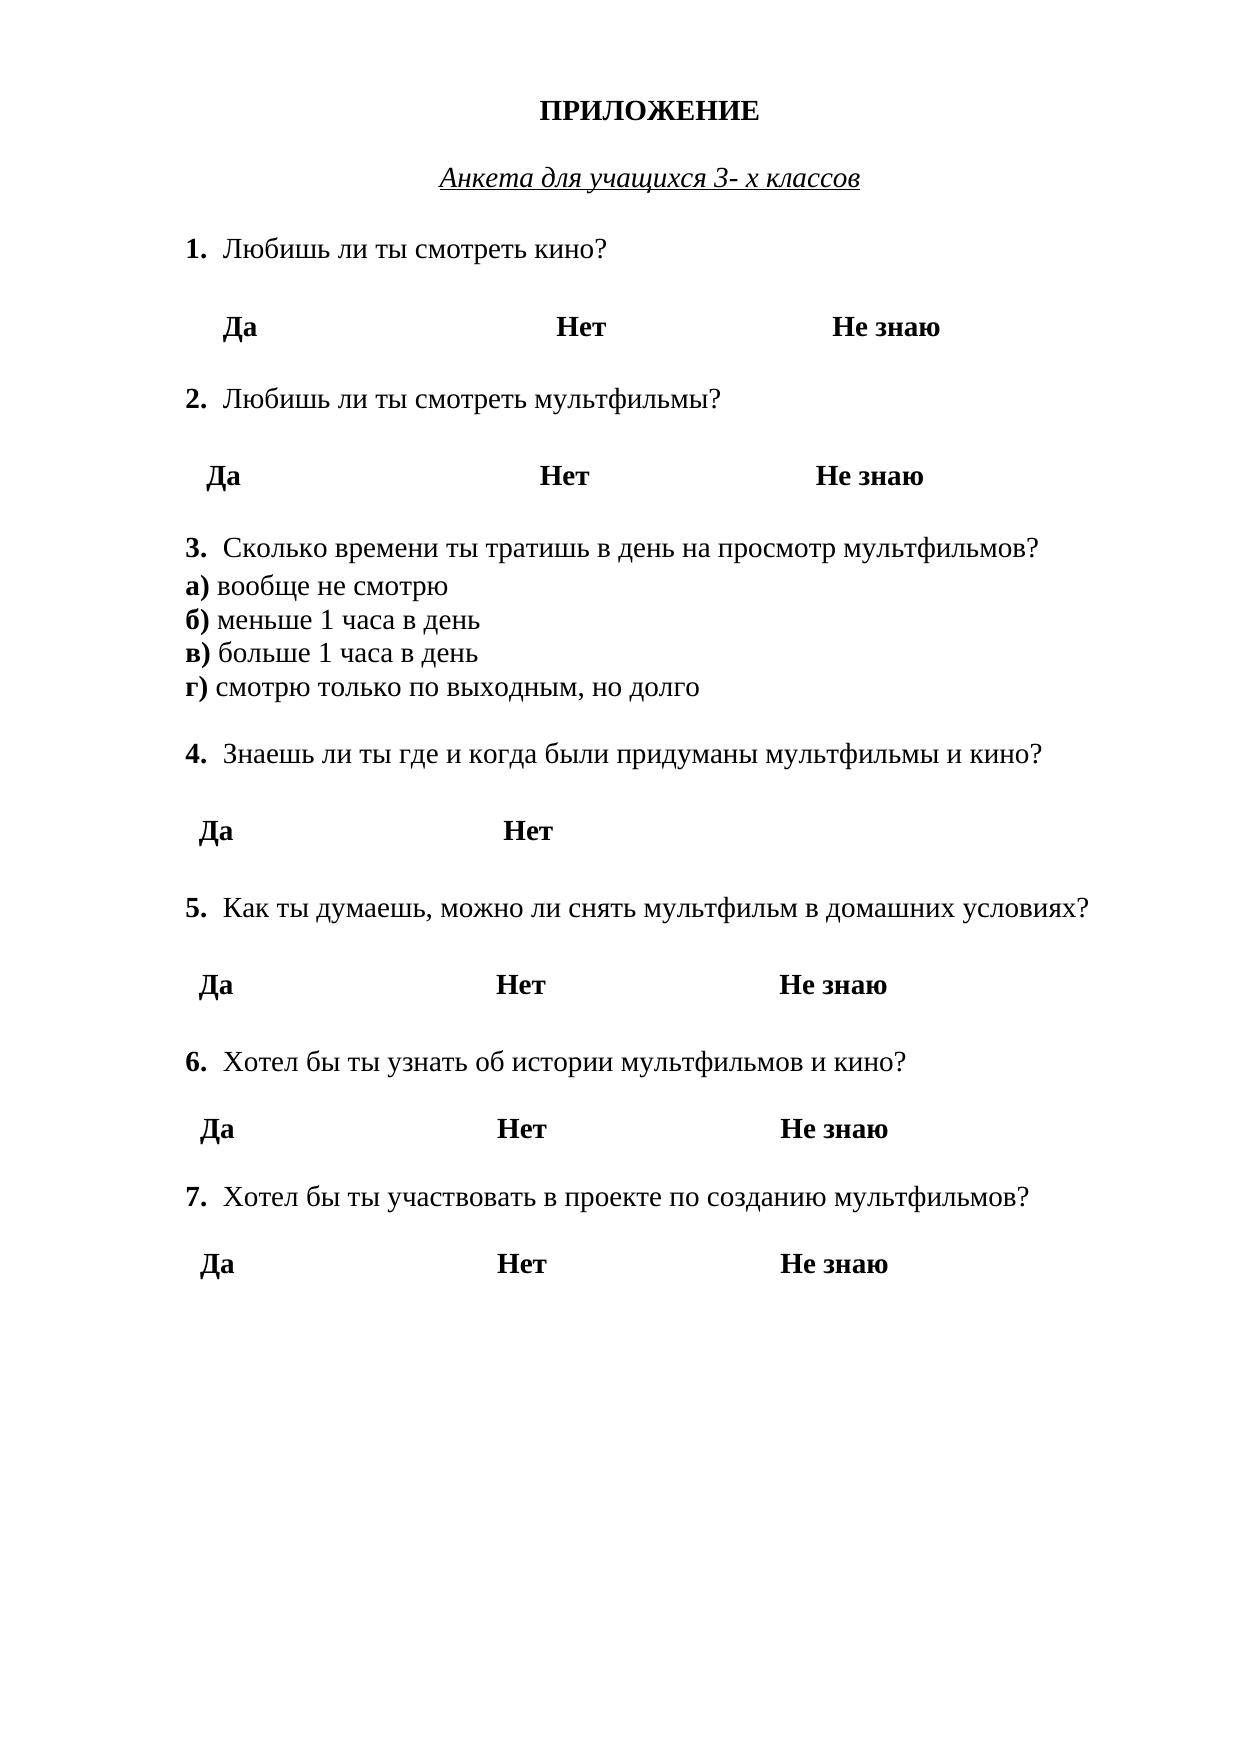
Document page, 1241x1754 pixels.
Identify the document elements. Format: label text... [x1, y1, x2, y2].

list Хотел бы ты участвовать в проекте по созданию мультфильмов? [185, 1179, 1152, 1212]
text Да Нет Не знаю [148, 967, 1152, 1001]
list Хотел бы ты узнать об истории мультфильмов и кино? [185, 1044, 1152, 1078]
text ПРИЛОЖЕНИЕ [148, 93, 1152, 126]
list Да Нет Не знаю [223, 309, 1152, 342]
text г) смотрю только по выходным, но долго [185, 669, 1152, 703]
list Сколько времени ты тратишь в день на просмотр мультфильмов? [185, 530, 1152, 563]
text Да Нет Не знаю [185, 1246, 1152, 1279]
text а) вообще не смотрю [185, 568, 1152, 602]
list Как ты думаешь, можно ли снять мультфильм в домашних условиях? [185, 890, 1152, 924]
text Да Нет [148, 813, 1152, 847]
list Любишь ли ты смотреть мультфильмы? [185, 381, 1152, 414]
text Да Нет Не знаю [185, 1112, 1152, 1145]
text Анкета для учащихся 3- х классов [148, 160, 1152, 193]
list Знаешь ли ты где и когда были придуманы мультфильмы и кино? [185, 736, 1152, 770]
text Да Нет Не знаю [148, 458, 1152, 491]
list Любишь ли ты смотреть кино? [185, 232, 1152, 265]
text б) меньше 1 часа в день [185, 602, 1152, 636]
text в) больше 1 часа в день [185, 636, 1152, 669]
